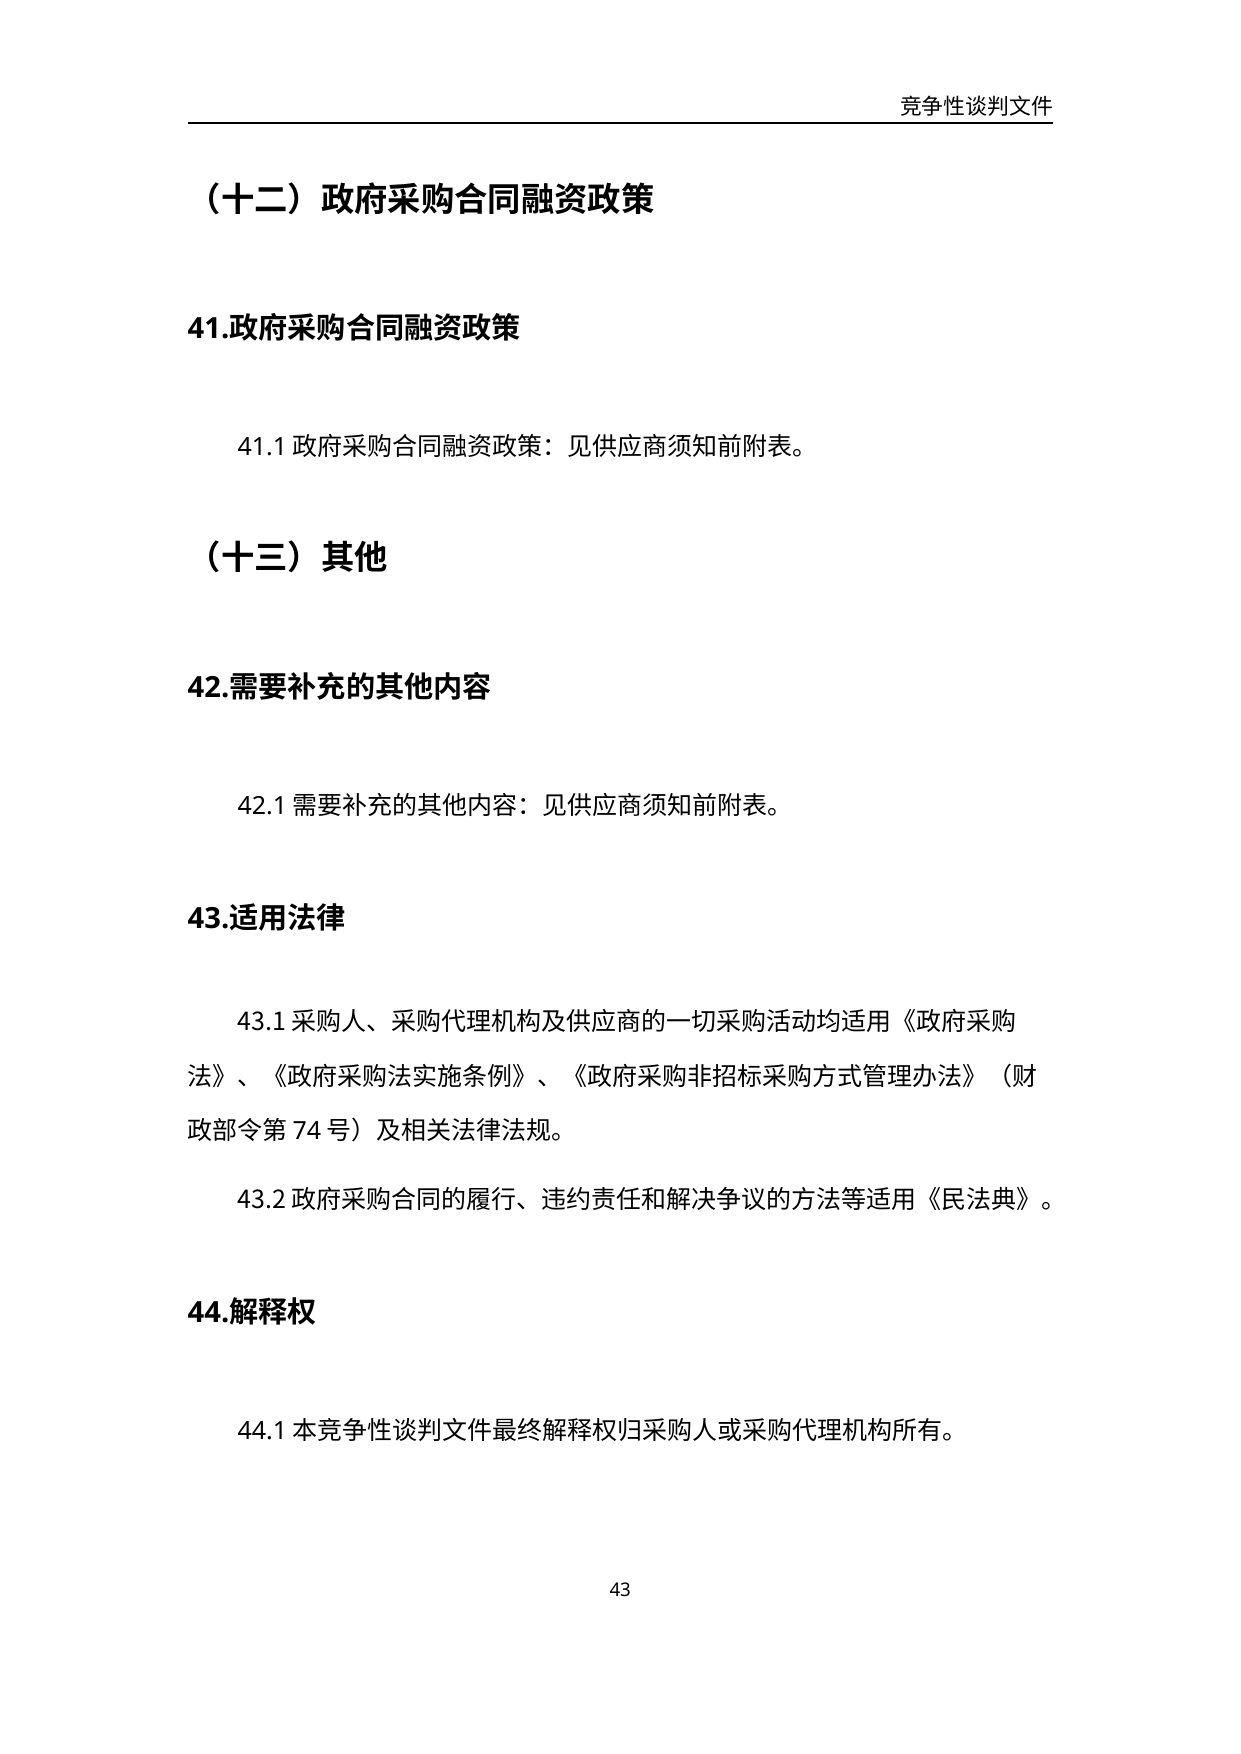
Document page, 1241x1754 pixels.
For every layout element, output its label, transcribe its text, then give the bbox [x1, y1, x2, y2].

subtitle 解释权 [187, 1277, 1053, 1342]
text 42.1需要补充的其他内容：见供应商须知前附表。 [187, 771, 1053, 836]
subtitle 政府采购合同融资政策 [187, 293, 1053, 358]
text 43.2政府采购合同的履行、违约责任和解决争议的方法等适用《民法典》。 [187, 1165, 1053, 1230]
text 41.1政府采购合同融资政策：见供应商须知前附表。 [187, 412, 1053, 477]
subtitle 其他 [187, 523, 1053, 588]
subtitle 政府采购合同融资政策 [187, 164, 1053, 229]
text 44.1本竞争性谈判文件最终解释权归采购人或采购代理机构所有。 [187, 1396, 1053, 1461]
text 43.1采购人、采购代理机构及供应商的一切采购活动均适用《政府采购法》、《政府采购法实施条例》、《政府采购非招标采购方式管理办法》（财政部令第74号）及相关法律法规。 [187, 1002, 1053, 1147]
subtitle 需要补充的其他内容 [187, 652, 1053, 717]
subtitle 适用法律 [187, 883, 1053, 948]
